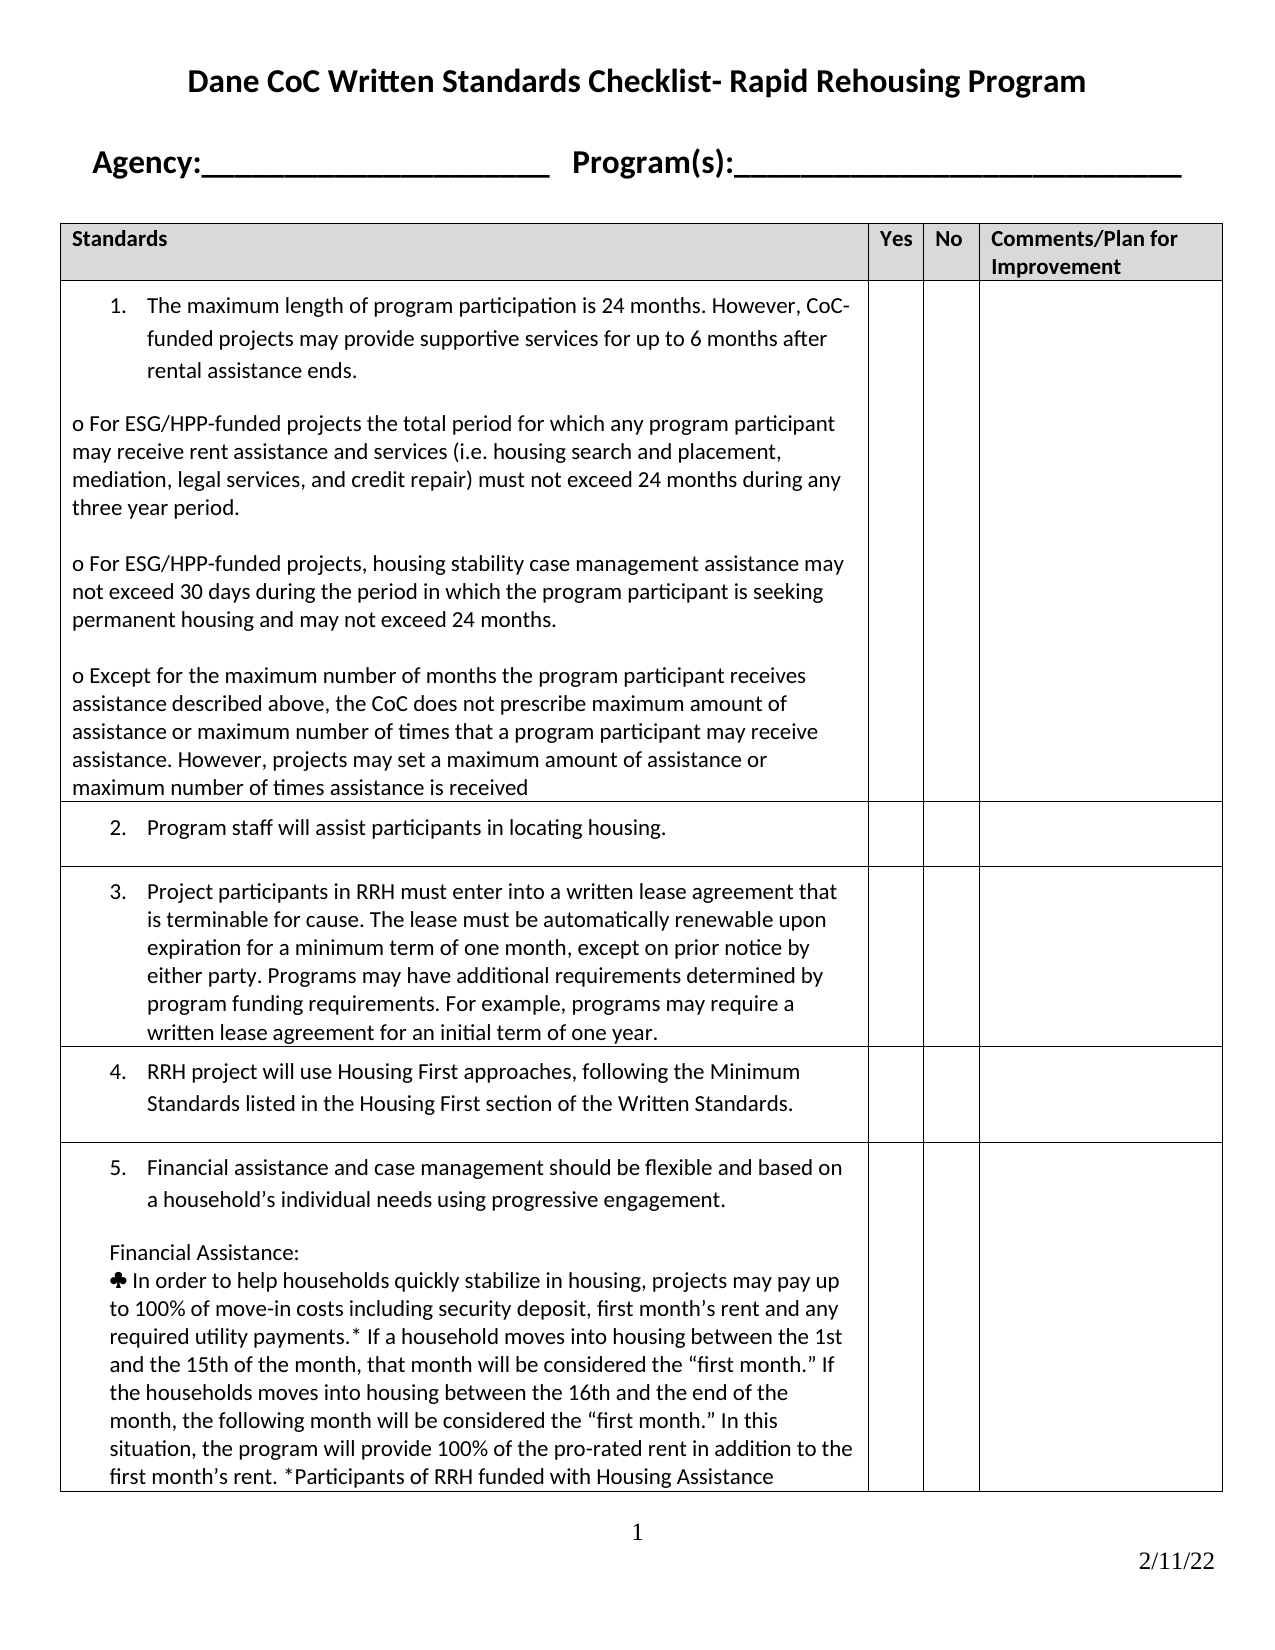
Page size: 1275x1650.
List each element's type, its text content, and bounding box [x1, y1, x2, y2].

table_cell [924, 867, 979, 1046]
table_cell [924, 281, 979, 801]
table_cell [869, 867, 923, 1046]
table_cell Program staff will assist participants in locating housing. [61, 802, 868, 866]
table_cell [980, 1047, 1222, 1142]
table_cell [924, 1047, 979, 1142]
table_cell [980, 1143, 1222, 1491]
table_cell [924, 802, 979, 866]
table_cell RRH project will use Housing First approaches, following the Minimum Standards listed in the Housing First section of the Written Standards. [61, 1047, 868, 1142]
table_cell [61, 1143, 868, 1491]
table_cell Project participants in RRH must enter into a written lease agreement that is terminable for cause. The lease must be automatically renewable upon expiration for a minimum term of one month, except on prior notice by either party. Programs may have additional requirements determined by program funding requirements. For example, programs may require a written lease agreement for an initial term of one year. [61, 867, 868, 1046]
table_cell [869, 1143, 923, 1491]
table_header Standards [61, 224, 868, 280]
table_cell [869, 1047, 923, 1142]
table_cell The maximum length of program participation is 24 months. However, CoC-funded projects may provide supportive services for up to 6 months after rental assistance ends. o For ESG/HPP-funded projects the total period for which any program participant may receive rent assistance and services (i.e. housing search and placement, mediation, legal services, and credit repair) must not exceed 24 months during any three year period. o For ESG/HPP-funded projects, housing stability case management assistance may not exceed 30 days during the period in which the program participant is seeking permanent housing and may not exceed 24 months. o Except for the maximum number of months the program participant receives assistance described above, the CoC does not prescribe maximum amount of assistance or maximum number of times that a program participant may receive assistance. However, projects may set a maximum amount of assistance or maximum number of times assistance is received [61, 281, 868, 801]
table_cell [980, 281, 1222, 801]
table_header Comments/Plan for Improvement [980, 224, 1222, 280]
table_header Yes [869, 224, 923, 280]
table_cell [869, 802, 923, 866]
table_cell [924, 1143, 979, 1491]
table_cell [869, 281, 923, 801]
table_cell [980, 867, 1222, 1046]
text Agency:_____________________ Program(s):___________________________ [60, 141, 1215, 182]
text Dane CoC Written Standards Checklist- Rapid Rehousing Program [60, 60, 1215, 101]
table_header No [924, 224, 979, 280]
table_cell [980, 802, 1222, 866]
